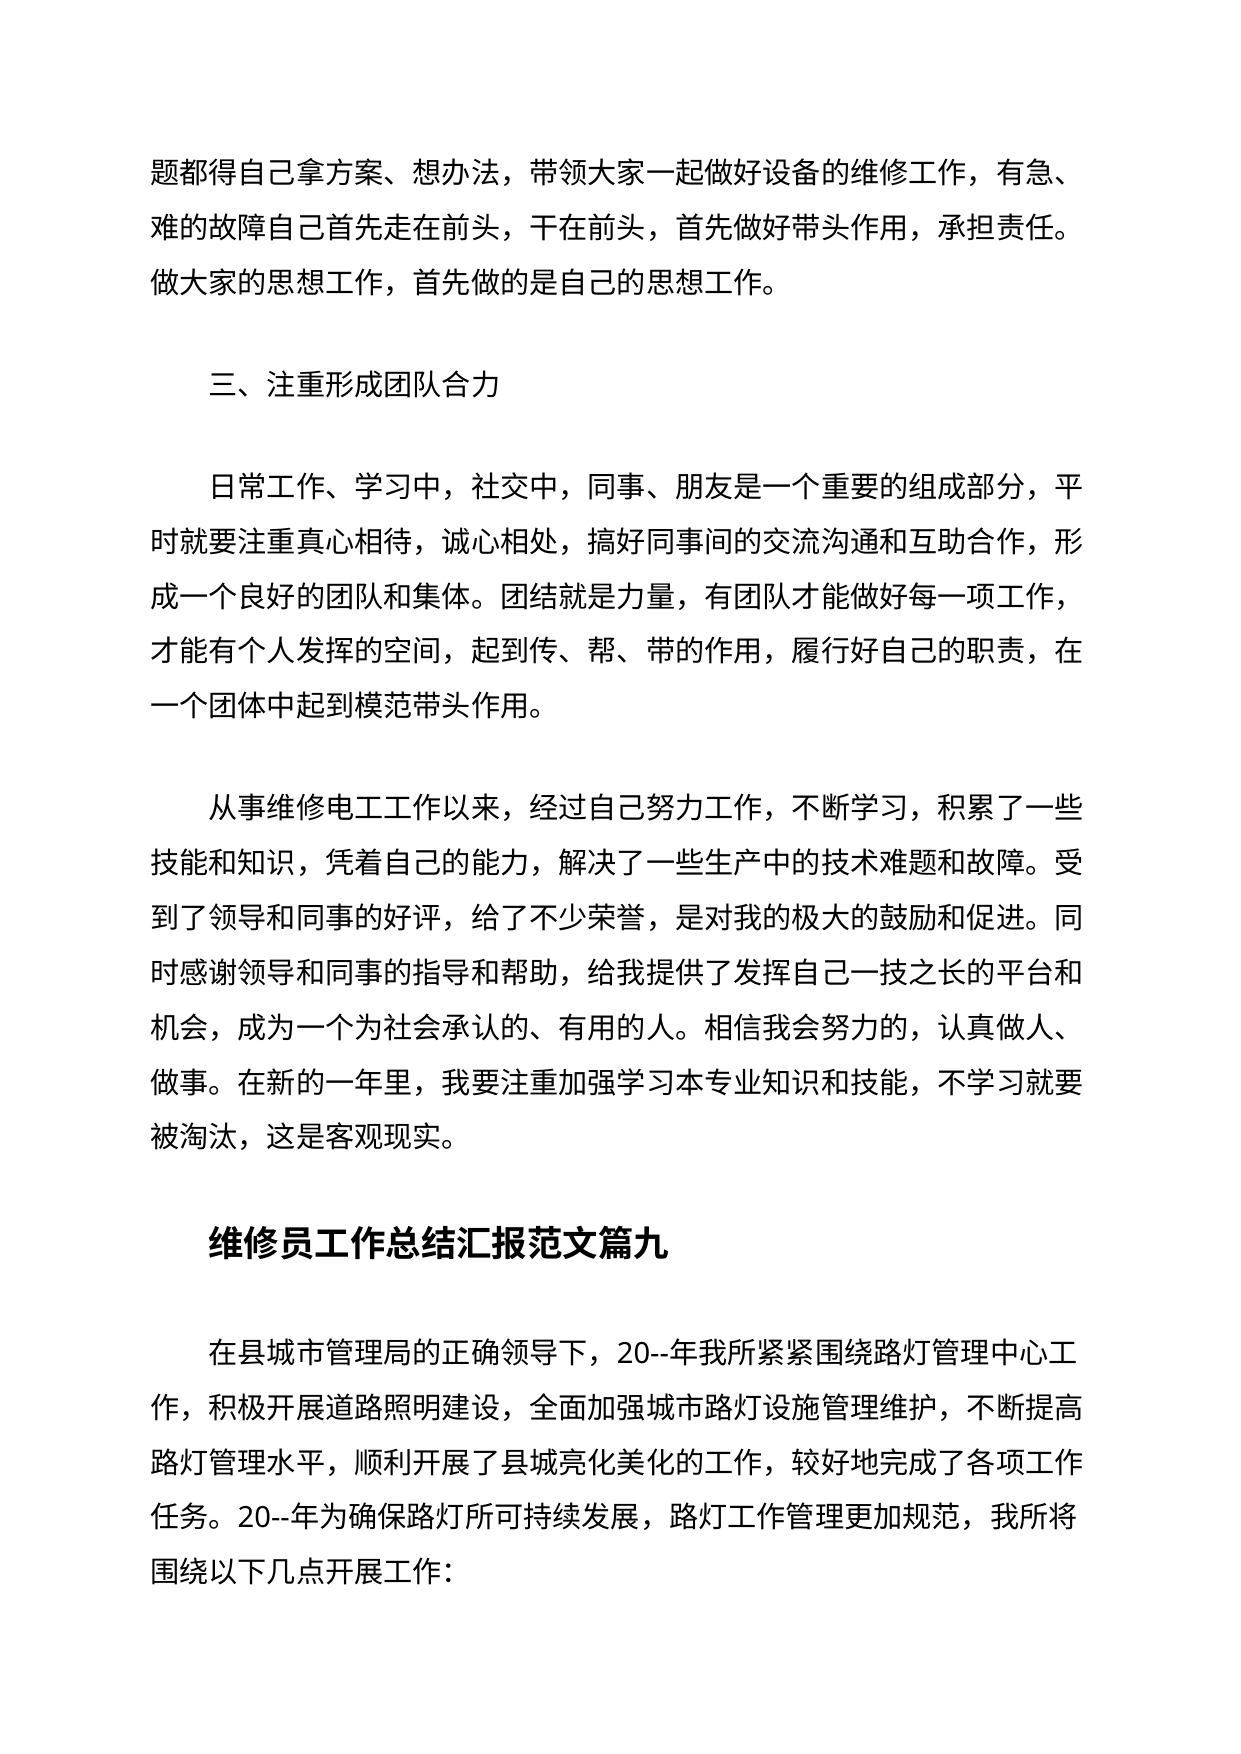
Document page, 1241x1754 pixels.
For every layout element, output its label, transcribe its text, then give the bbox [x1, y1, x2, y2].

text 在县城市管理局的正确领导下，20--年我所紧紧围绕路灯管理中心工作，积极开展道路照明建设，全面加强城市路灯设施管理维护，不断提高路灯管理水平，顺利开展了县城亮化美化的工作，较好地完成了各项工作任务。20--年为确保路灯所可持续发展，路灯工作管理更加规范，我所将围绕以下几点开展工作： [150, 1329, 1090, 1591]
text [150, 150, 1090, 302]
text 日常工作、学习中，社交中，同事、朋友是一个重要的组成部分，平时就要注重真心相待，诚心相处，搞好同事间的交流沟通和互助合作，形成一个良好的团队和集体。团结就是力量，有团队才能做好每一项工作，才能有个人发挥的空间，起到传、帮、带的作用，履行好自己的职责，在一个团体中起到模范带头作用。 [150, 463, 1090, 725]
text 从事维修电工工作以来，经过自己努力工作，不断学习，积累了一些技能和知识，凭着自己的能力，解决了一些生产中的技术难题和故障。受到了领导和同事的好评，给了不少荣誉，是对我的极大的鼓励和促进。同时感谢领导和同事的指导和帮助，给我提供了发挥自己一技之长的平台和机会，成为一个为社会承认的、有用的人。相信我会努力的，认真做人、做事。在新的一年里，我要注重加强学习本专业知识和技能，不学习就要被淘汰，这是客观现实。 [150, 785, 1090, 1156]
text 三、注重形成团队合力 [150, 362, 1090, 404]
text 维修员工作总结汇报范文篇九 [150, 1216, 1090, 1267]
